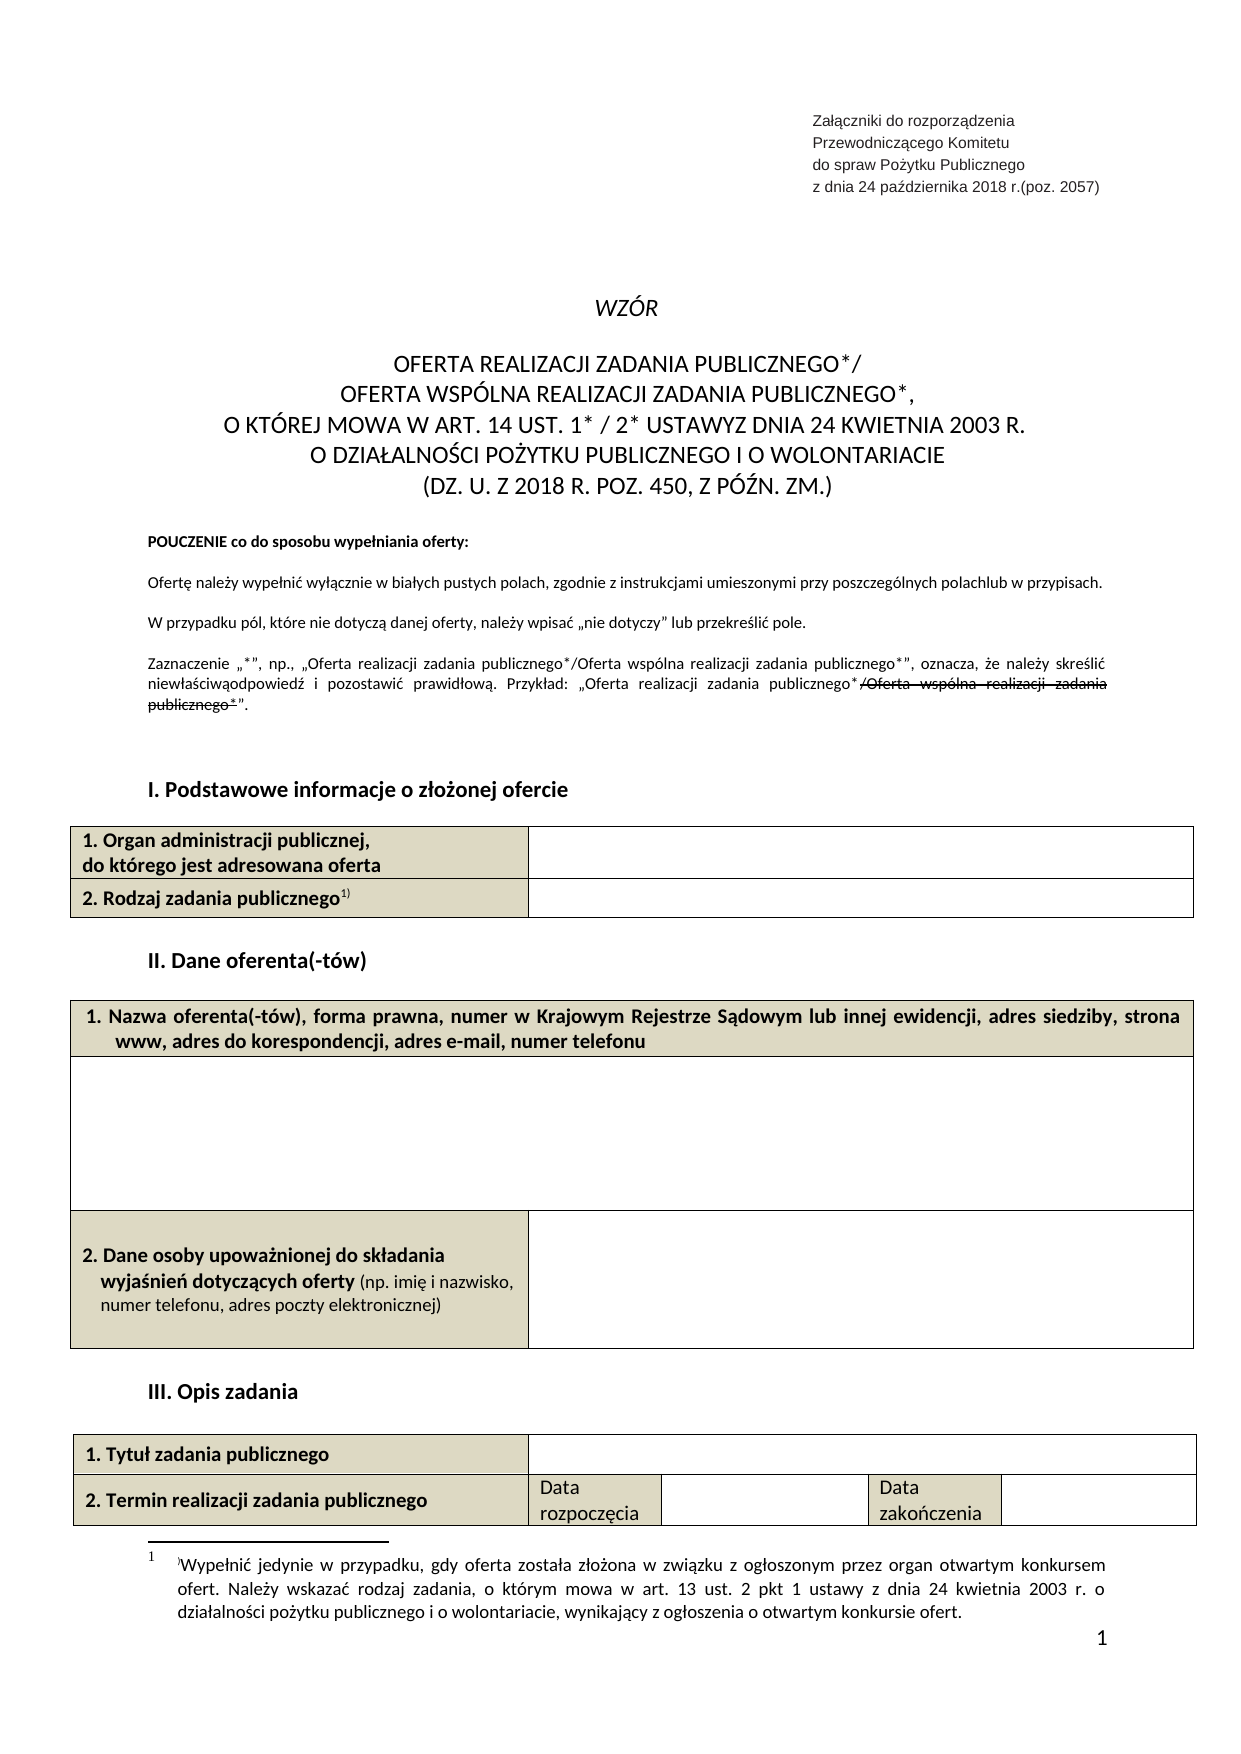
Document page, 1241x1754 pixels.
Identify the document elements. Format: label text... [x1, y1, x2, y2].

table_header 1. Organ administracji publicznej, do którego jest adresowana oferta [71, 827, 528, 878]
text III. Opis zadania [148, 1377, 1107, 1405]
text OFERTA WSPÓLNA REALIZACJI ZADANIA PUBLICZNEGO*, [148, 379, 1107, 409]
table_cell [529, 879, 1193, 917]
table_cell [1002, 1475, 1196, 1525]
text II. Dane oferenta(-tów) [148, 946, 1107, 974]
text Zaznaczenie „*”, np., „Oferta realizacji zadania publicznego*/Oferta wspólna realizacji zadania publicznego*”, oznacza, że należy skreślić niewłaściwąodpowiedź i pozostawić prawidłową. Przykład: „Oferta realizacji zadania publicznego*/Oferta wspólna realizacji zadania publicznego*”. [148, 653, 1107, 714]
text Załączniki do rozporządzenia Przewodniczącego Komitetu do spraw Pożytku Publicznego z dnia 24 października 2018 r.(poz. 2057) [812, 112, 1107, 196]
table_cell [529, 1211, 1193, 1348]
text I. Podstawowe informacje o złożonej ofercie [148, 775, 1107, 803]
table_header [529, 827, 1193, 878]
table_cell Data rozpoczęcia [529, 1475, 661, 1525]
table_cell 2. Termin realizacji zadania publicznego [74, 1475, 528, 1525]
table_cell [71, 1057, 1193, 1210]
table_header [529, 1435, 1196, 1473]
table_cell Data zakończenia [869, 1475, 1001, 1525]
text W przypadku pól, które nie dotyczą danej oferty, należy wpisać „nie dotyczy” lub przekreślić pole. [148, 612, 1107, 633]
text Ofertę należy wypełnić wyłącznie w białych pustych polach, zgodnie z instrukcjami umieszonymi przy poszczególnych polachlub w przypisach. [148, 572, 1107, 592]
table_header 1. Nazwa oferenta(-tów), forma prawna, numer w Krajowym Rejestrze Sądowym lub innej ewidencji, adres siedziby, strona www, adres do korespondencji, adres e-mail, numer telefonu [71, 1001, 1193, 1056]
table_header 1. Tytuł zadania publicznego [74, 1435, 528, 1473]
text O KTÓREJ MOWA W ART. 14 UST. 1* / 2* USTAWYZ DNIA 24 KWIETNIA 2003 R. O DZIAŁALNOŚCI POŻYTKU PUBLICZNEGO I O WOLONTARIACIE (DZ. U. Z 2018 R. POZ. 450, Z PÓŹN. ZM.) [148, 409, 1107, 501]
text OFERTA REALIZACJI ZADANIA PUBLICZNEGO*/ [148, 348, 1107, 379]
table_cell [662, 1475, 868, 1525]
text POUCZENIE co do sposobu wypełniania oferty: [148, 531, 1107, 552]
table_cell 2. Rodzaj zadania publicznego) [71, 879, 528, 917]
table_cell 2. Dane osoby upoważnionej do składania wyjaśnień dotyczących oferty (np. imię i nazwisko, numer telefonu, adres poczty elektronicznej) [71, 1211, 528, 1348]
text WZÓR [148, 293, 1107, 323]
